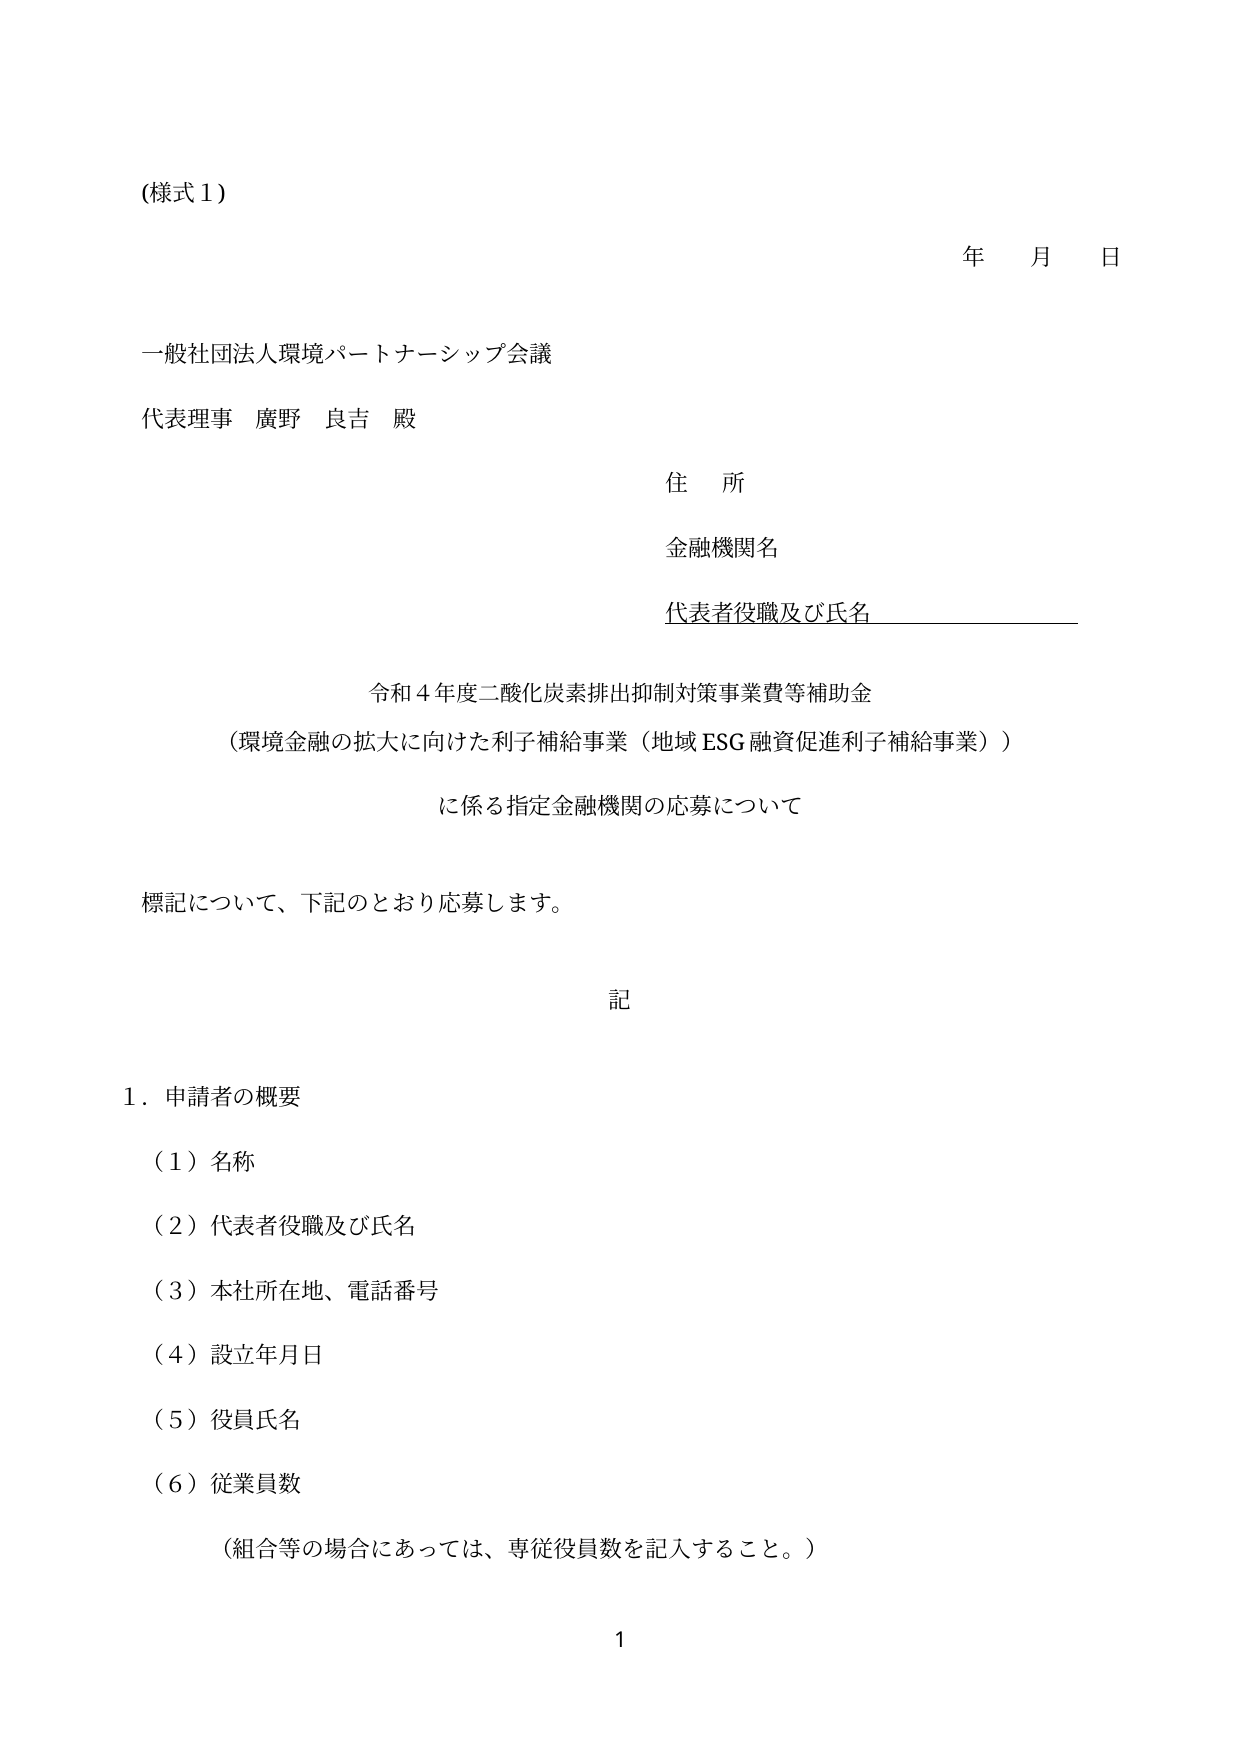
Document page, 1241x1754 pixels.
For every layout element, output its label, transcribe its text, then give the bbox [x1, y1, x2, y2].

text に係る指定金融機関の応募について [118, 773, 1122, 837]
text 標記について、下記のとおり応募します。 [118, 869, 1122, 934]
text （２）代表者役職及び氏名 [118, 1192, 1122, 1257]
text 一般社団法人環境パートナーシップ会議 [118, 321, 1122, 385]
text 金融機関名 [665, 514, 1122, 579]
text （組合等の場合にあっては、専従役員数を記入すること。） [118, 1515, 1122, 1580]
text 代表者役職及び氏名 [665, 579, 1122, 643]
text （環境金融の拡大に向けた利子補給事業（地域ESG融資促進利子補給事業）） [118, 708, 1122, 773]
text 令和４年度二酸化炭素排出抑制対策事業費等補助金 [118, 676, 1122, 708]
text （３）本社所在地、電話番号 [118, 1257, 1122, 1322]
text (様式１) [118, 159, 1122, 224]
text １．申請者の概要 [118, 1063, 1122, 1128]
text （６）従業員数 [118, 1451, 1122, 1515]
text 代表理事 廣野 良吉 殿 [118, 385, 1122, 450]
text （１）名称 [118, 1128, 1122, 1192]
text 住所 [665, 450, 1122, 514]
text （４）設立年月日 [118, 1322, 1122, 1386]
text 年 月 日 [118, 224, 1122, 288]
text （５）役員氏名 [118, 1386, 1122, 1451]
subtitle 記 [118, 966, 1122, 1031]
